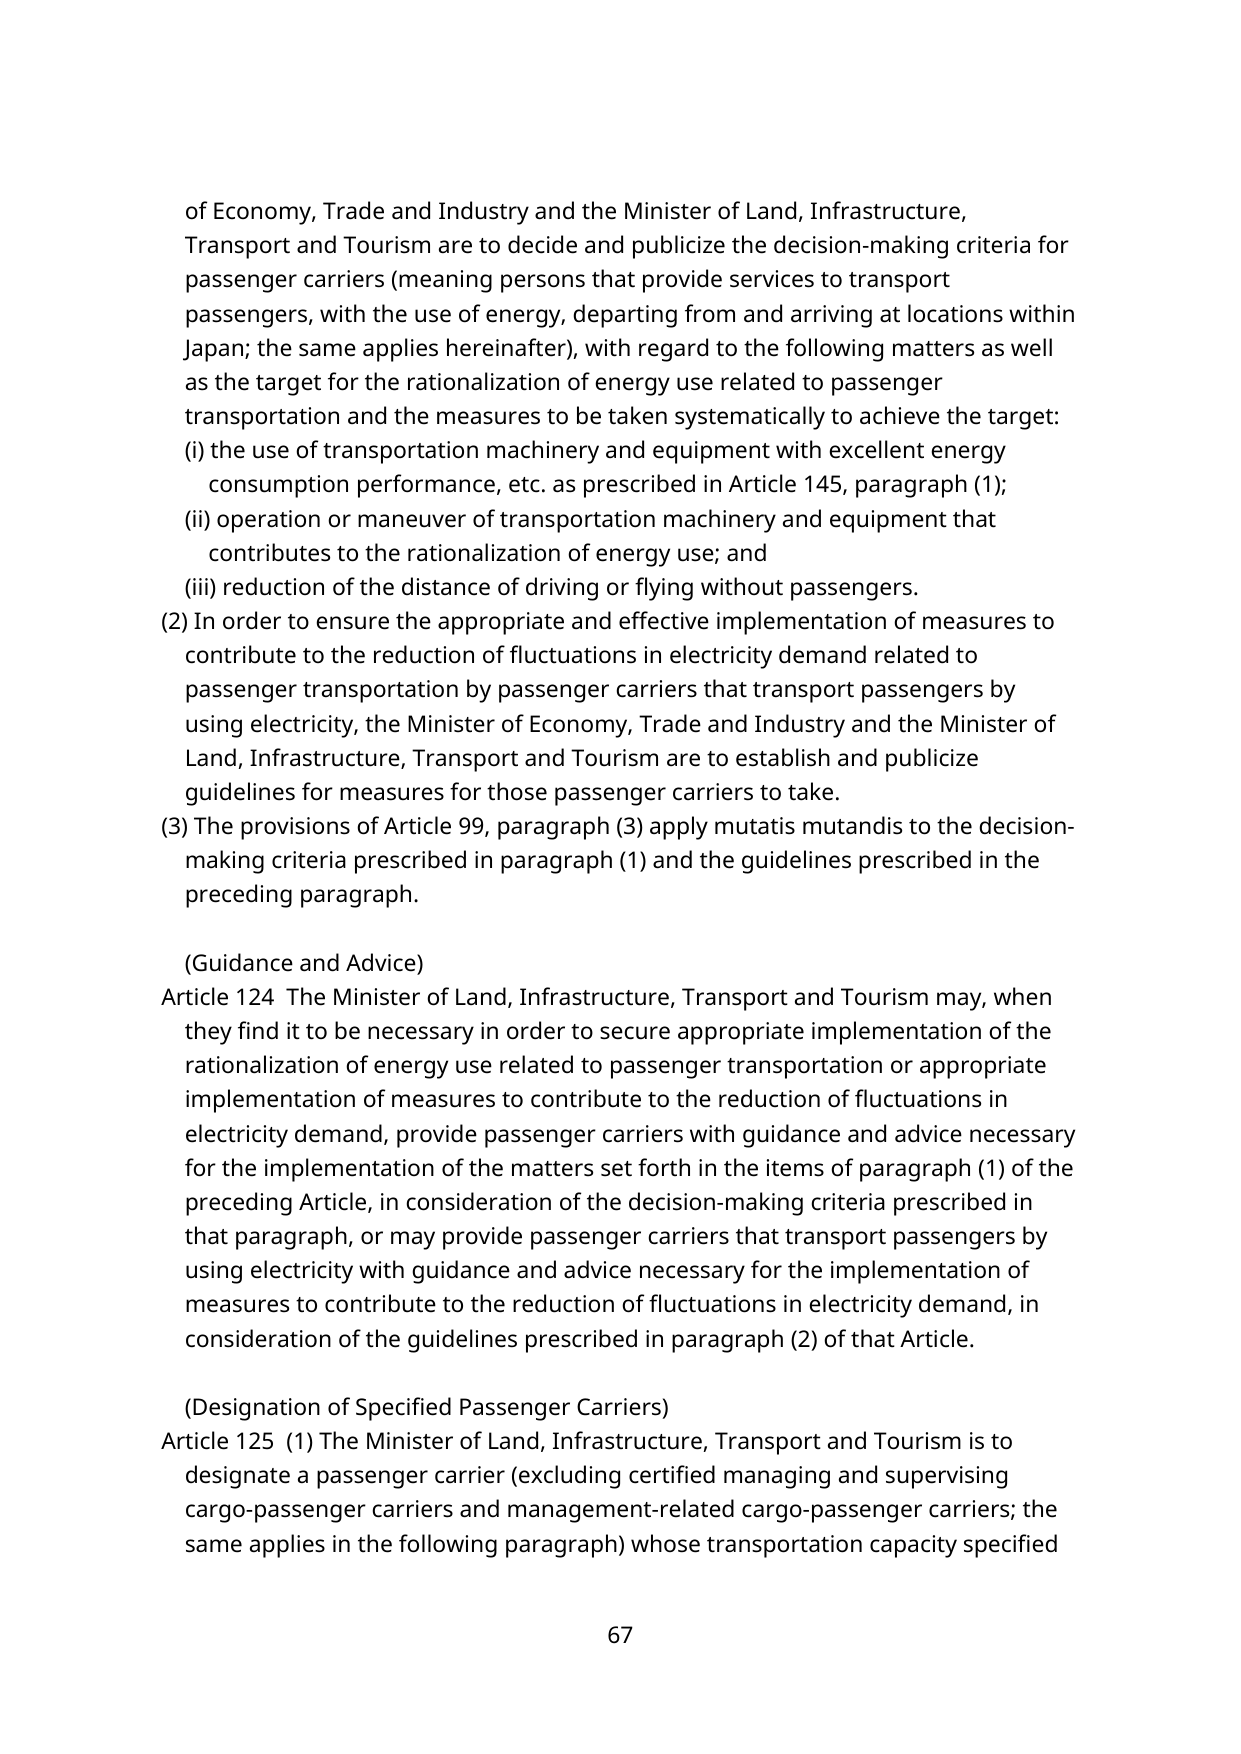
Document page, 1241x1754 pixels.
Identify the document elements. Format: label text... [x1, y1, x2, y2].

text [161, 194, 1079, 433]
text (3) The provisions of Article 99, paragraph (3) apply mutatis mutandis to the decision-making criteria prescribed in paragraph (1) and the guidelines prescribed in the preceding paragraph. [161, 809, 1079, 911]
text (2) In order to ensure the appropriate and effective implementation of measures to contribute to the reduction of fluctuations in electricity demand related to passenger transportation by passenger carriers that transport passengers by using electricity, the Minister of Economy, Trade and Industry and the Minister of Land, Infrastructure, Transport and Tourism are to establish and publicize guidelines for measures for those passenger carriers to take. [161, 604, 1079, 809]
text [161, 1424, 1079, 1560]
text (Guidance and Advice) [184, 945, 1079, 979]
text (Designation of Specified Passenger Carriers) [184, 1389, 1079, 1424]
text (ii) operation or maneuver of transportation machinery and equipment that contributes to the rationalization of energy use; and [184, 501, 1079, 569]
text (i) the use of transportation machinery and equipment with excellent energy consumption performance, etc. as prescribed in Article 145, paragraph (1); [184, 433, 1079, 501]
text (iii) reduction of the distance of driving or flying without passengers. [184, 569, 1079, 604]
text Article 124 The Minister of Land, Infrastructure, Transport and Tourism may, when they find it to be necessary in order to secure appropriate implementation of the rationalization of energy use related to passenger transportation or appropriate implementation of measures to contribute to the reduction of fluctuations in electricity demand, provide passenger carriers with guidance and advice necessary for the implementation of the matters set forth in the items of paragraph (1) of the preceding Article, in consideration of the decision-making criteria prescribed in that paragraph, or may provide passenger carriers that transport passengers by using electricity with guidance and advice necessary for the implementation of measures to contribute to the reduction of fluctuations in electricity demand, in consideration of the guidelines prescribed in paragraph (2) of that Article. [161, 979, 1079, 1355]
